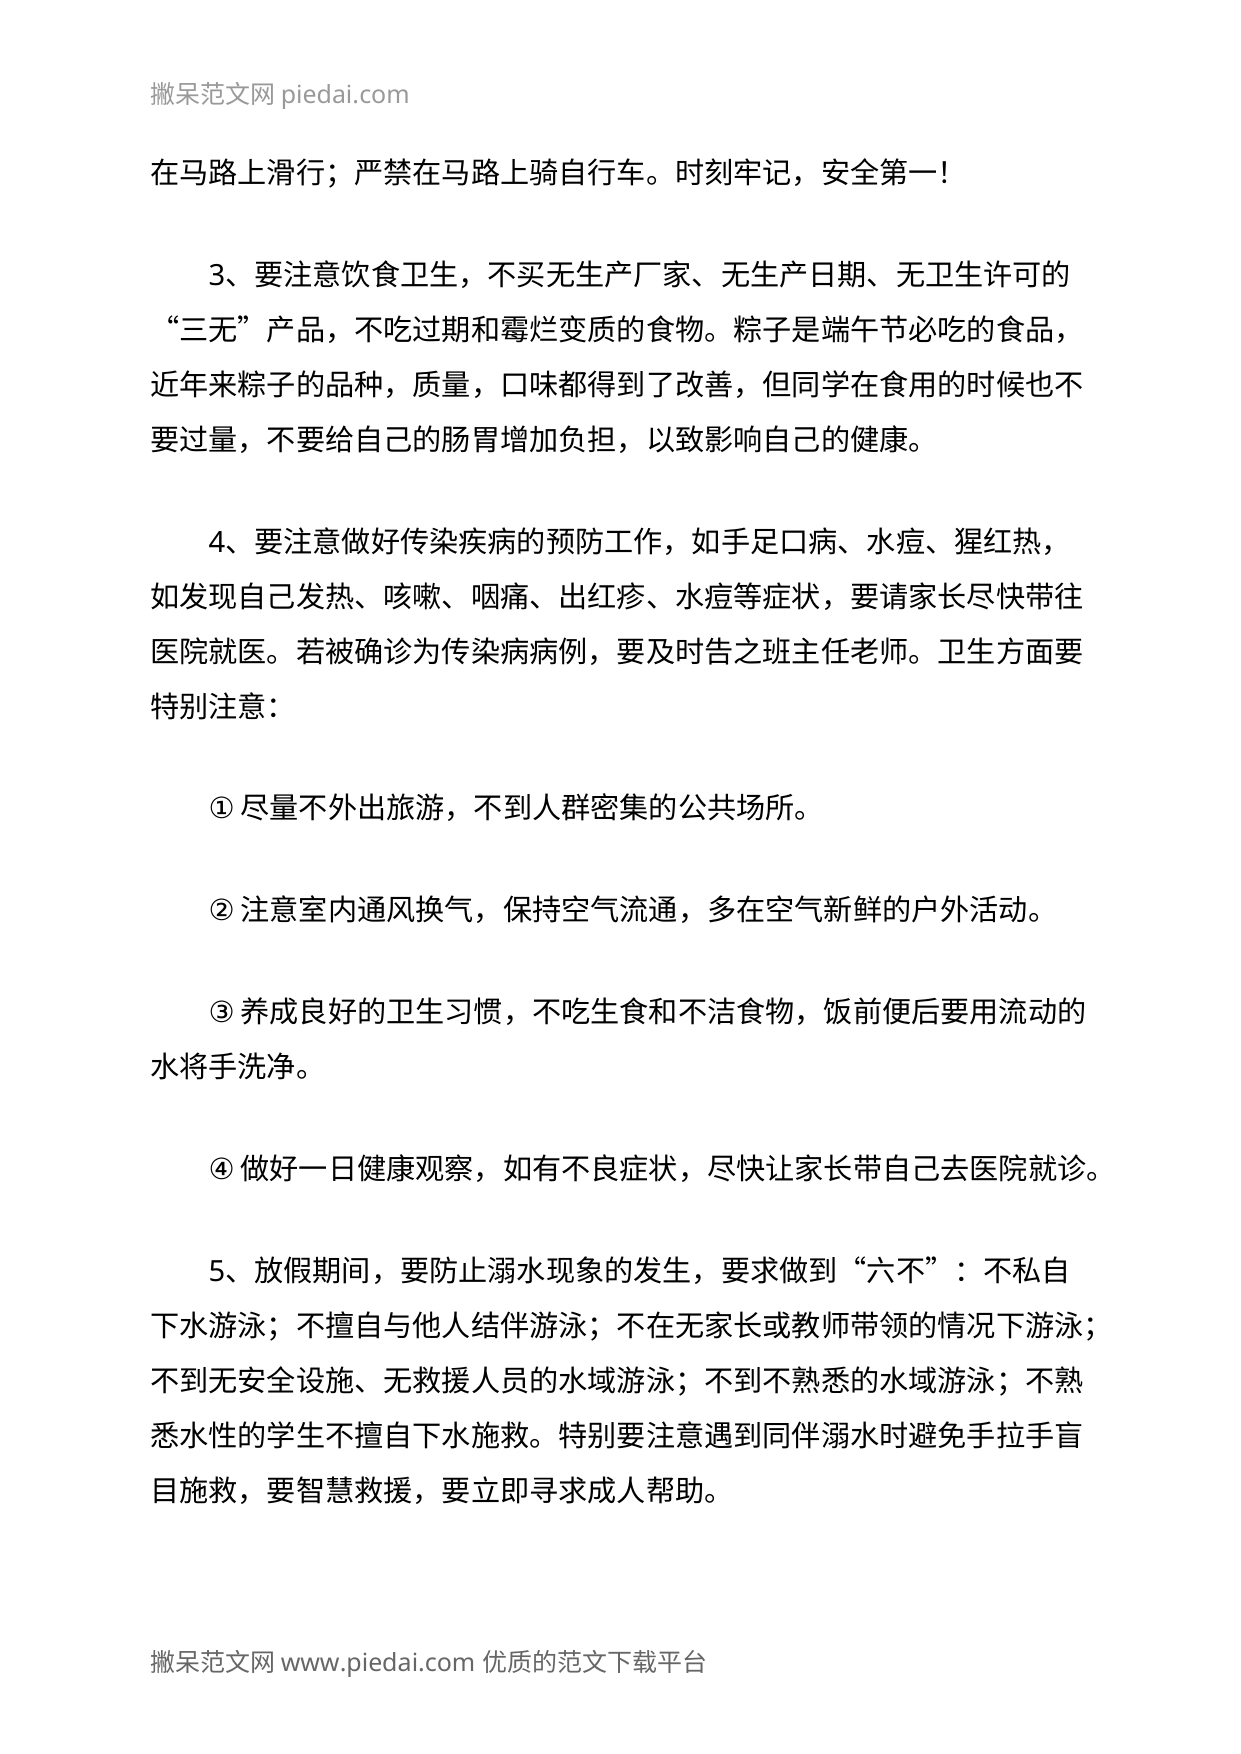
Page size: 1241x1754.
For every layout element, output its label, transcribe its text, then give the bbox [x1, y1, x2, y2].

text 5、放假期间，要防止溺水现象的发生，要求做到“六不”：不私自下水游泳；不擅自与他人结伴游泳；不在无家长或教师带领的情况下游泳；不到无安全设施、无救援人员的水域游泳；不到不熟悉的水域游泳；不熟悉水性的学生不擅自下水施救。特别要注意遇到同伴溺水时避免手拉手盲目施救，要智慧救援，要立即寻求成人帮助。 [150, 1248, 1090, 1509]
text ②注意室内通风换气，保持空气流通，多在空气新鲜的户外活动。 [150, 887, 1090, 929]
text ④做好一日健康观察，如有不良症状，尽快让家长带自己去医院就诊。 [150, 1146, 1090, 1188]
text ③养成良好的卫生习惯，不吃生食和不洁食物，饭前便后要用流动的水将手洗净。 [150, 989, 1090, 1086]
text 4、要注意做好传染疾病的预防工作，如手足口病、水痘、猩红热，如发现自己发热、咳嗽、咽痛、出红疹、水痘等症状，要请家长尽快带往医院就医。若被确诊为传染病病例，要及时告之班主任老师。卫生方面要特别注意： [150, 518, 1090, 725]
text 3、要注意饮食卫生，不买无生产厂家、无生产日期、无卫生许可的“三无”产品，不吃过期和霉烂变质的食物。粽子是端午节必吃的食品，近年来粽子的品种，质量，口味都得到了改善，但同学在食用的时候也不要过量，不要给自己的肠胃增加负担，以致影响自己的健康。 [150, 252, 1090, 459]
text ①尽量不外出旅游，不到人群密集的公共场所。 [150, 785, 1090, 827]
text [150, 150, 1090, 192]
